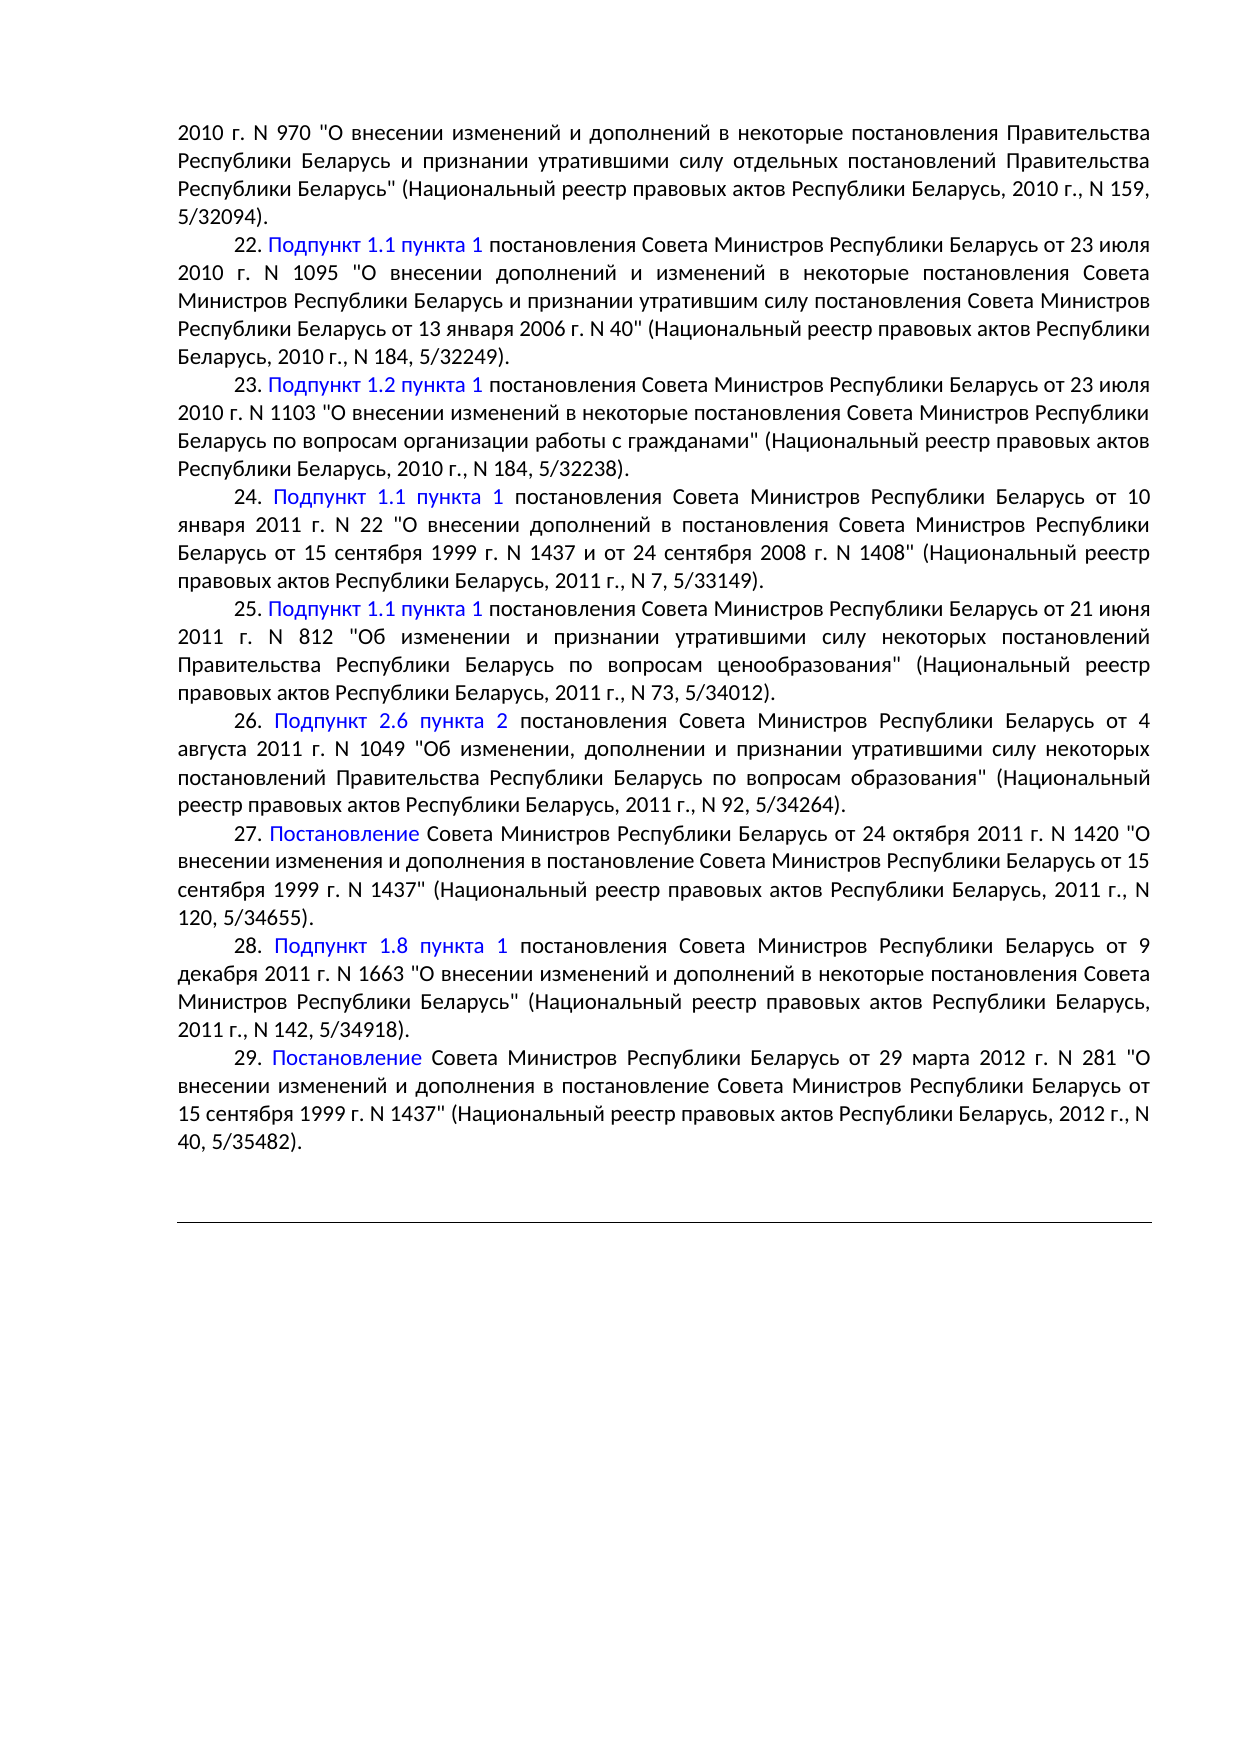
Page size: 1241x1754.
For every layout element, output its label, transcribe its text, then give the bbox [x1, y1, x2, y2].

text 24. Подпункт 1.1 пункта 1 постановления Совета Министров Республики Беларусь от 10 января 2011 г. N 22 "О внесении дополнений в постановления Совета Министров Республики Беларусь от 15 сентября 1999 г. N 1437 и от 24 сентября 2008 г. N 1408" (Национальный реестр правовых актов Республики Беларусь, 2011 г., N 7, 5/33149). [177, 482, 1152, 594]
text 26. Подпункт 2.6 пункта 2 постановления Совета Министров Республики Беларусь от 4 августа 2011 г. N 1049 "Об изменении, дополнении и признании утратившими силу некоторых постановлений Правительства Республики Беларусь по вопросам образования" (Национальный реестр правовых актов Республики Беларусь, 2011 г., N 92, 5/34264). [177, 707, 1152, 819]
text 28. Подпункт 1.8 пункта 1 постановления Совета Министров Республики Беларусь от 9 декабря 2011 г. N 1663 "О внесении изменений и дополнений в некоторые постановления Совета Министров Республики Беларусь" (Национальный реестр правовых актов Республики Беларусь, 2011 г., N 142, 5/34918). [177, 931, 1152, 1043]
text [177, 118, 1152, 230]
text 29. Постановление Совета Министров Республики Беларусь от 29 марта 2012 г. N 281 "О внесении изменений и дополнения в постановление Совета Министров Республики Беларусь от 15 сентября 1999 г. N 1437" (Национальный реестр правовых актов Республики Беларусь, 2012 г., N 40, 5/35482). [177, 1043, 1152, 1155]
text 22. Подпункт 1.1 пункта 1 постановления Совета Министров Республики Беларусь от 23 июля 2010 г. N 1095 "О внесении дополнений и изменений в некоторые постановления Совета Министров Республики Беларусь и признании утратившим силу постановления Совета Министров Республики Беларусь от 13 января 2006 г. N 40" (Национальный реестр правовых актов Республики Беларусь, 2010 г., N 184, 5/32249). [177, 230, 1152, 370]
text 27. Постановление Совета Министров Республики Беларусь от 24 октября 2011 г. N 1420 "О внесении изменения и дополнения в постановление Совета Министров Республики Беларусь от 15 сентября 1999 г. N 1437" (Национальный реестр правовых актов Республики Беларусь, 2011 г., N 120, 5/34655). [177, 819, 1152, 931]
text 23. Подпункт 1.2 пункта 1 постановления Совета Министров Республики Беларусь от 23 июля 2010 г. N 1103 "О внесении изменений в некоторые постановления Совета Министров Республики Беларусь по вопросам организации работы с гражданами" (Национальный реестр правовых актов Республики Беларусь, 2010 г., N 184, 5/32238). [177, 370, 1152, 482]
text 25. Подпункт 1.1 пункта 1 постановления Совета Министров Республики Беларусь от 21 июня 2011 г. N 812 "Об изменении и признании утратившими силу некоторых постановлений Правительства Республики Беларусь по вопросам ценообразования" (Национальный реестр правовых актов Республики Беларусь, 2011 г., N 73, 5/34012). [177, 594, 1152, 707]
